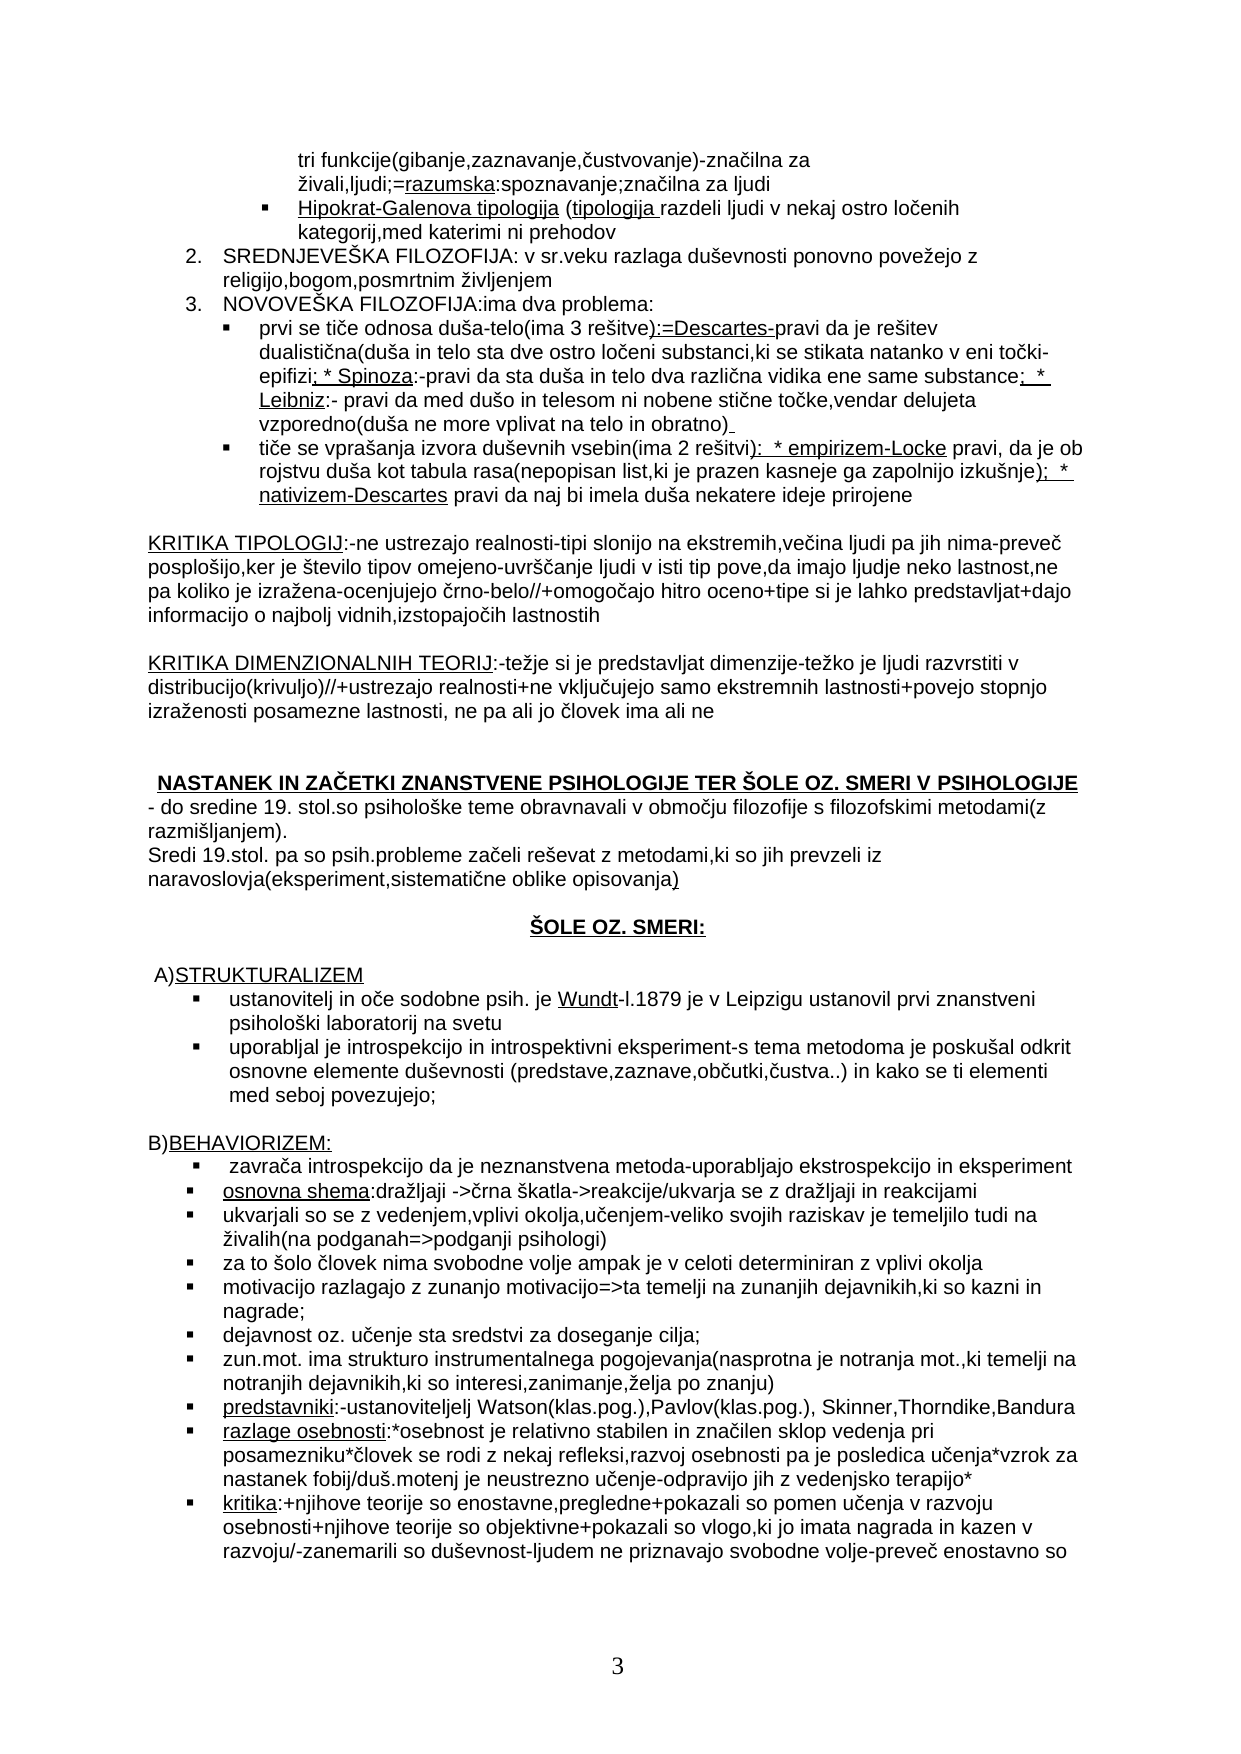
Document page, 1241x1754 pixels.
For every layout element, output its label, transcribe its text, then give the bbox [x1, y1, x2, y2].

list ustanovitelj in oče sodobne psih. je Wundt-l.1879 je v Leipzigu ustanovil prvi znanstveni psihološki laboratorij na svetu [191, 986, 1087, 1034]
text KRITIKA DIMENZIONALNIH TEORIJ:-težje si je predstavljat dimenzije-težko je ljudi razvrstiti v distribucijo(krivuljo)//+ustrezajo realnosti+ne vključujejo samo ekstremnih lastnosti+povejo stopnjo izraženosti posamezne lastnosti, ne pa ali jo človek ima ali ne [148, 651, 1087, 723]
list osnovna shema:dražljaji ->črna škatla->reakcije/ukvarja se z dražljaji in reakcijami [185, 1178, 1087, 1202]
list dejavnost oz. učenje sta sredstvi za doseganje cilja; [185, 1323, 1087, 1347]
list SREDNJEVEŠKA FILOZOFIJA: v sr.veku razlaga duševnosti ponovno povežejo z religijo,bogom,posmrtnim življenjem [185, 243, 1087, 291]
text B)BEHAVIORIZEM: [148, 1130, 1087, 1154]
list za to šolo človek nima svobodne volje ampak je v celoti determiniran z vplivi okolja [185, 1251, 1087, 1274]
text NASTANEK IN ZAČETKI ZNANSTVENE PSIHOLOGIJE TER ŠOLE OZ. SMERI V PSIHOLOGIJE [148, 771, 1087, 795]
list Hipokrat-Galenova tipologija (tipologija razdeli ljudi v nekaj ostro ločenih kategorij,med katerimi ni prehodov [260, 196, 1087, 243]
list NOVOVEŠKA FILOZOFIJA:ima dva problema: [185, 291, 1087, 315]
list zavrača introspekcijo da je neznanstvena metoda-uporabljajo ekstrospekcijo in eksperiment [191, 1154, 1087, 1178]
text - do sredine 19. stol.so psihološke teme obravnavali v območju filozofije s filozofskimi metodami(z razmišljanjem). [148, 795, 1087, 843]
list prvi se tiče odnosa duša-telo(ima 3 rešitve):=Descartes-pravi da je rešitev dualistična(duša in telo sta dve ostro ločeni substanci,ki se stikata natanko v eni točki-epifizi; * Spinoza:-pravi da sta duša in telo dva različna vidika ene same substance; * Leibniz:- pravi da med dušo in telesom ni nobene stične točke,vendar delujeta vzporedno(duša ne more vplivat na telo in obratno) [221, 315, 1087, 435]
list predstavniki:-ustanoviteljelj Watson(klas.pog.),Pavlov(klas.pog.), Skinner,Thorndike,Bandura [185, 1395, 1087, 1419]
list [185, 1491, 1087, 1563]
text ŠOLE OZ. SMERI: [148, 914, 1087, 938]
list ukvarjali so se z vedenjem,vplivi okolja,učenjem-veliko svojih raziskav je temeljilo tudi na živalih(na podganah=>podganji psihologi) [185, 1202, 1087, 1251]
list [260, 148, 1087, 196]
text A)STRUKTURALIZEM [154, 962, 1087, 986]
text KRITIKA TIPOLOGIJ:-ne ustrezajo realnosti-tipi slonijo na ekstremih,večina ljudi pa jih nima-preveč posplošijo,ker je število tipov omejeno-uvrščanje ljudi v isti tip pove,da imajo ljudje neko lastnost,ne pa koliko je izražena-ocenjujejo črno-belo//+omogočajo hitro oceno+tipe si je lahko predstavljat+dajo informacijo o najbolj vidnih,izstopajočih lastnostih [148, 531, 1087, 627]
list zun.mot. ima strukturo instrumentalnega pogojevanja(nasprotna je notranja mot.,ki temelji na notranjih dejavnikih,ki so interesi,zanimanje,želja po znanju) [185, 1347, 1087, 1395]
text Sredi 19.stol. pa so psih.probleme začeli reševat z metodami,ki so jih prevzeli iz naravoslovja(eksperiment,sistematične oblike opisovanja) [148, 843, 1087, 891]
list uporabljal je introspekcijo in introspektivni eksperiment-s tema metodoma je poskušal odkrit osnovne elemente duševnosti (predstave,zaznave,občutki,čustva..) in kako se ti elementi med seboj povezujejo; [191, 1034, 1087, 1106]
list motivacijo razlagajo z zunanjo motivacijo=>ta temelji na zunanjih dejavnikih,ki so kazni in nagrade; [185, 1274, 1087, 1323]
list razlage osebnosti:*osebnost je relativno stabilen in značilen sklop vedenja pri posamezniku*človek se rodi z nekaj refleksi,razvoj osebnosti pa je posledica učenja*vzrok za nastanek fobij/duš.motenj je neustrezno učenje-odpravijo jih z vedenjsko terapijo* [185, 1419, 1087, 1491]
list tiče se vprašanja izvora duševnih vsebin(ima 2 rešitvi): * empirizem-Locke pravi, da je ob rojstvu duša kot tabula rasa(nepopisan list,ki je prazen kasneje ga zapolnijo izkušnje); * nativizem-Descartes pravi da naj bi imela duša nekatere ideje prirojene [221, 435, 1087, 507]
